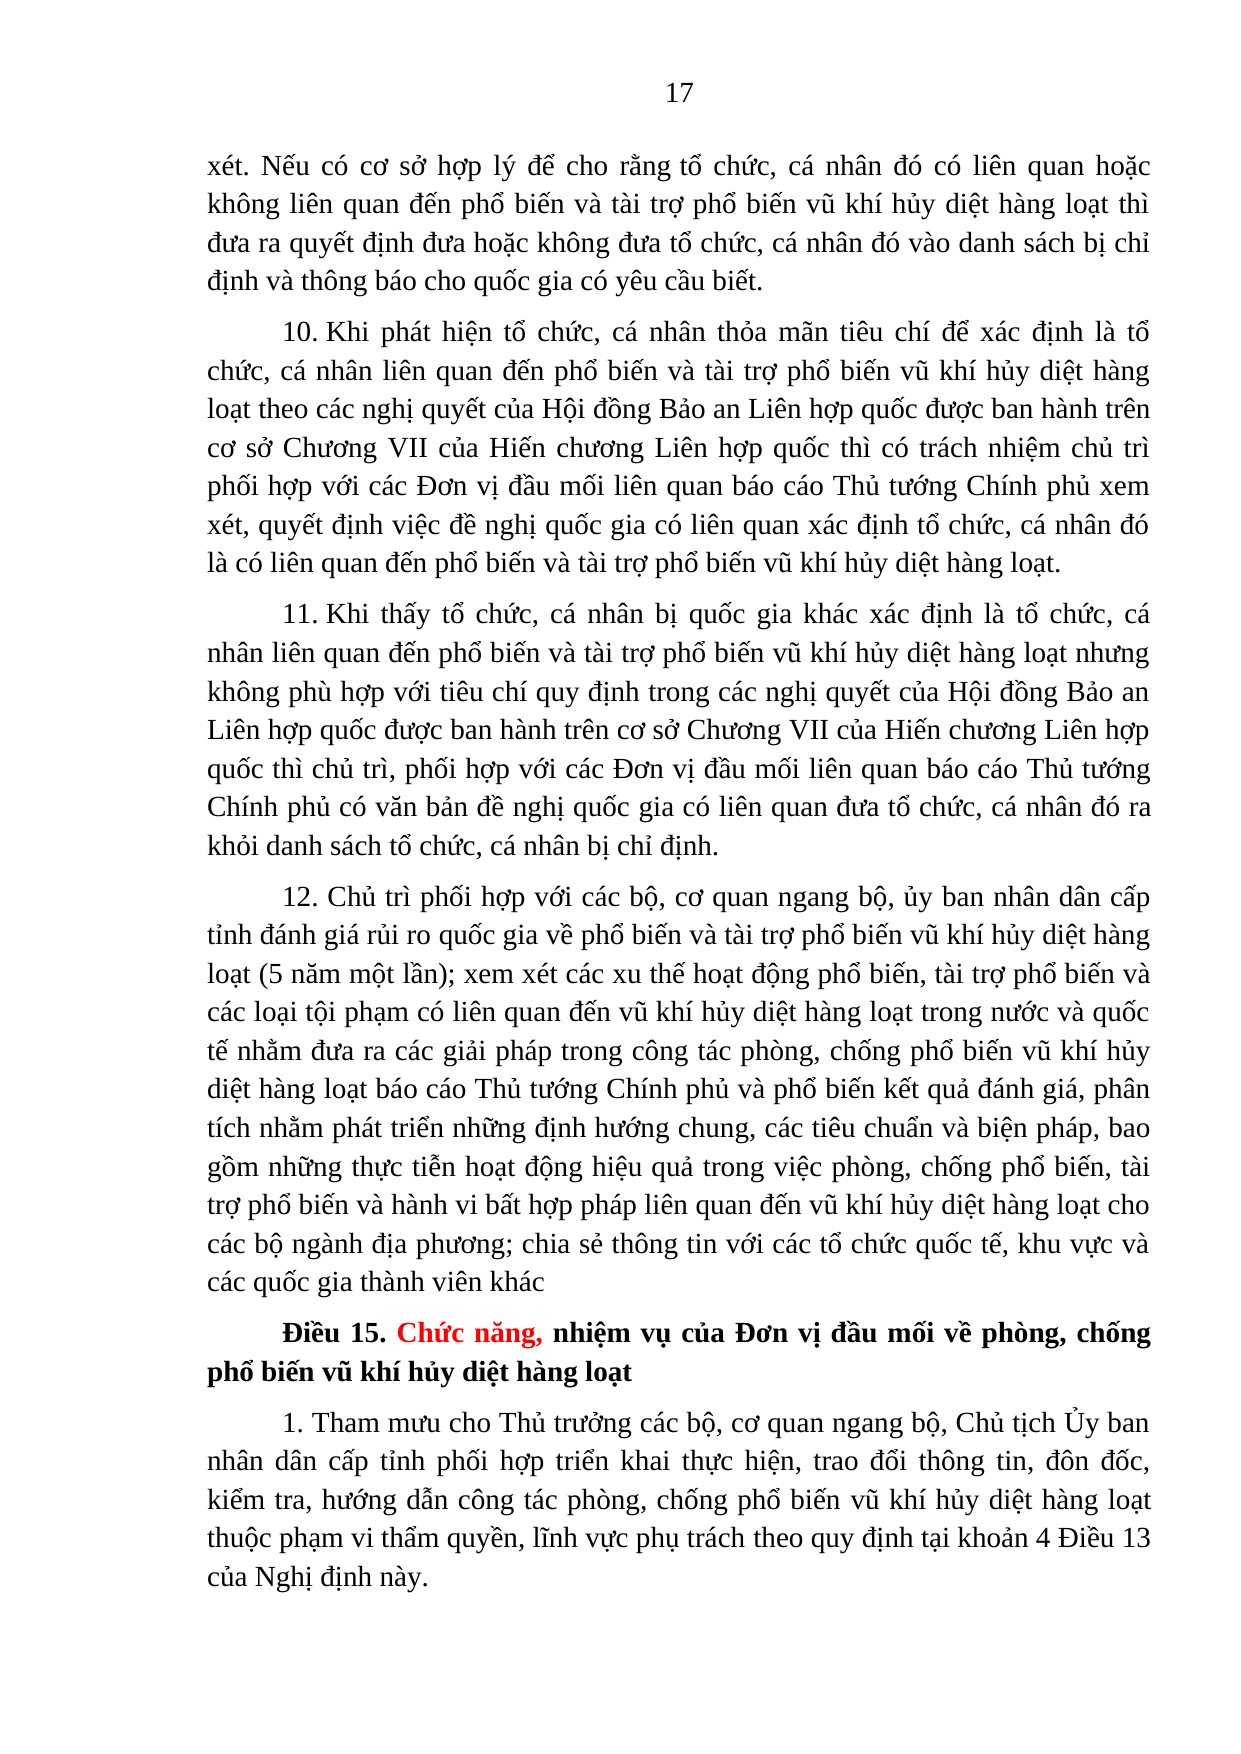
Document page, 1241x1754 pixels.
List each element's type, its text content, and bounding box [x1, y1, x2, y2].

text Điều 15. Chức năng, nhiệm vụ của Đơn vị đầu mối về phòng, chống phổ biến vũ khí hủy diệt hàng loạt [207, 1315, 1152, 1387]
text 12. Chủ trì phối hợp với các bộ, cơ quan ngang bộ, ủy ban nhân dân cấp tỉnh đánh giá rủi ro quốc gia về phổ biến và tài trợ phổ biến vũ khí hủy diệt hàng loạt (5 năm một lần); xem xét các xu thế hoạt động phổ biến, tài trợ phổ biến và các loại tội phạm có liên quan đến vũ khí hủy diệt hàng loạt trong nước và quốc tế nhằm đưa ra các giải pháp trong công tác phòng, chống phổ biến vũ khí hủy diệt hàng loạt báo cáo Thủ tướng Chính phủ và phổ biến kết quả đánh giá, phân tích nhằm phát triển những định hướng chung, các tiêu chuẩn và biện pháp, bao gồm những thực tiễn hoạt động hiệu quả trong việc phòng, chống phổ biến, tài trợ phổ biến và hành vi bất hợp pháp liên quan đến vũ khí hủy diệt hàng loạt cho các bộ ngành địa phương; chia sẻ thông tin với các tổ chức quốc tế, khu vực và các quốc gia thành viên khác [207, 879, 1152, 1298]
text 10. Khi phát hiện tổ chức, cá nhân thỏa mãn tiêu chí để xác định là tổ chức, cá nhân liên quan đến phổ biến và tài trợ phổ biến vũ khí hủy diệt hàng loạt theo các nghị quyết của Hội đồng Bảo an Liên hợp quốc được ban hành trên cơ sở Chương VII của Hiến chương Liên hợp quốc thì có trách nhiệm chủ trì phối hợp với các Đơn vị đầu mối liên quan báo cáo Thủ tướng Chính phủ xem xét, quyết định việc đề nghị quốc gia có liên quan xác định tổ chức, cá nhân đó là có liên quan đến phổ biến và tài trợ phổ biến vũ khí hủy diệt hàng loạt. [207, 314, 1152, 579]
text 11. Khi thấy tổ chức, cá nhân bị quốc gia khác xác định là tổ chức, cá nhân liên quan đến phổ biến và tài trợ phổ biến vũ khí hủy diệt hàng loạt nhưng không phù hợp với tiêu chí quy định trong các nghị quyết của Hội đồng Bảo an Liên hợp quốc được ban hành trên cơ sở Chương VII của Hiến chương Liên hợp quốc thì chủ trì, phối hợp với các Đơn vị đầu mối liên quan báo cáo Thủ tướng Chính phủ có văn bản đề nghị quốc gia có liên quan đưa tổ chức, cá nhân đó ra khỏi danh sách tổ chức, cá nhân bị chỉ định. [207, 597, 1152, 861]
text 1. Tham mưu cho Thủ trưởng các bộ, cơ quan ngang bộ, Chủ tịch Ủy ban nhân dân cấp tỉnh phối hợp triển khai thực hiện, trao đổi thông tin, đôn đốc, kiểm tra, hướng dẫn công tác phòng, chống phổ biến vũ khí hủy diệt hàng loạt thuộc phạm vi thẩm quyền, lĩnh vực phụ trách theo quy định tại khoản 4 Điều 13 của Nghị định này. [207, 1405, 1152, 1593]
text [207, 148, 1152, 297]
